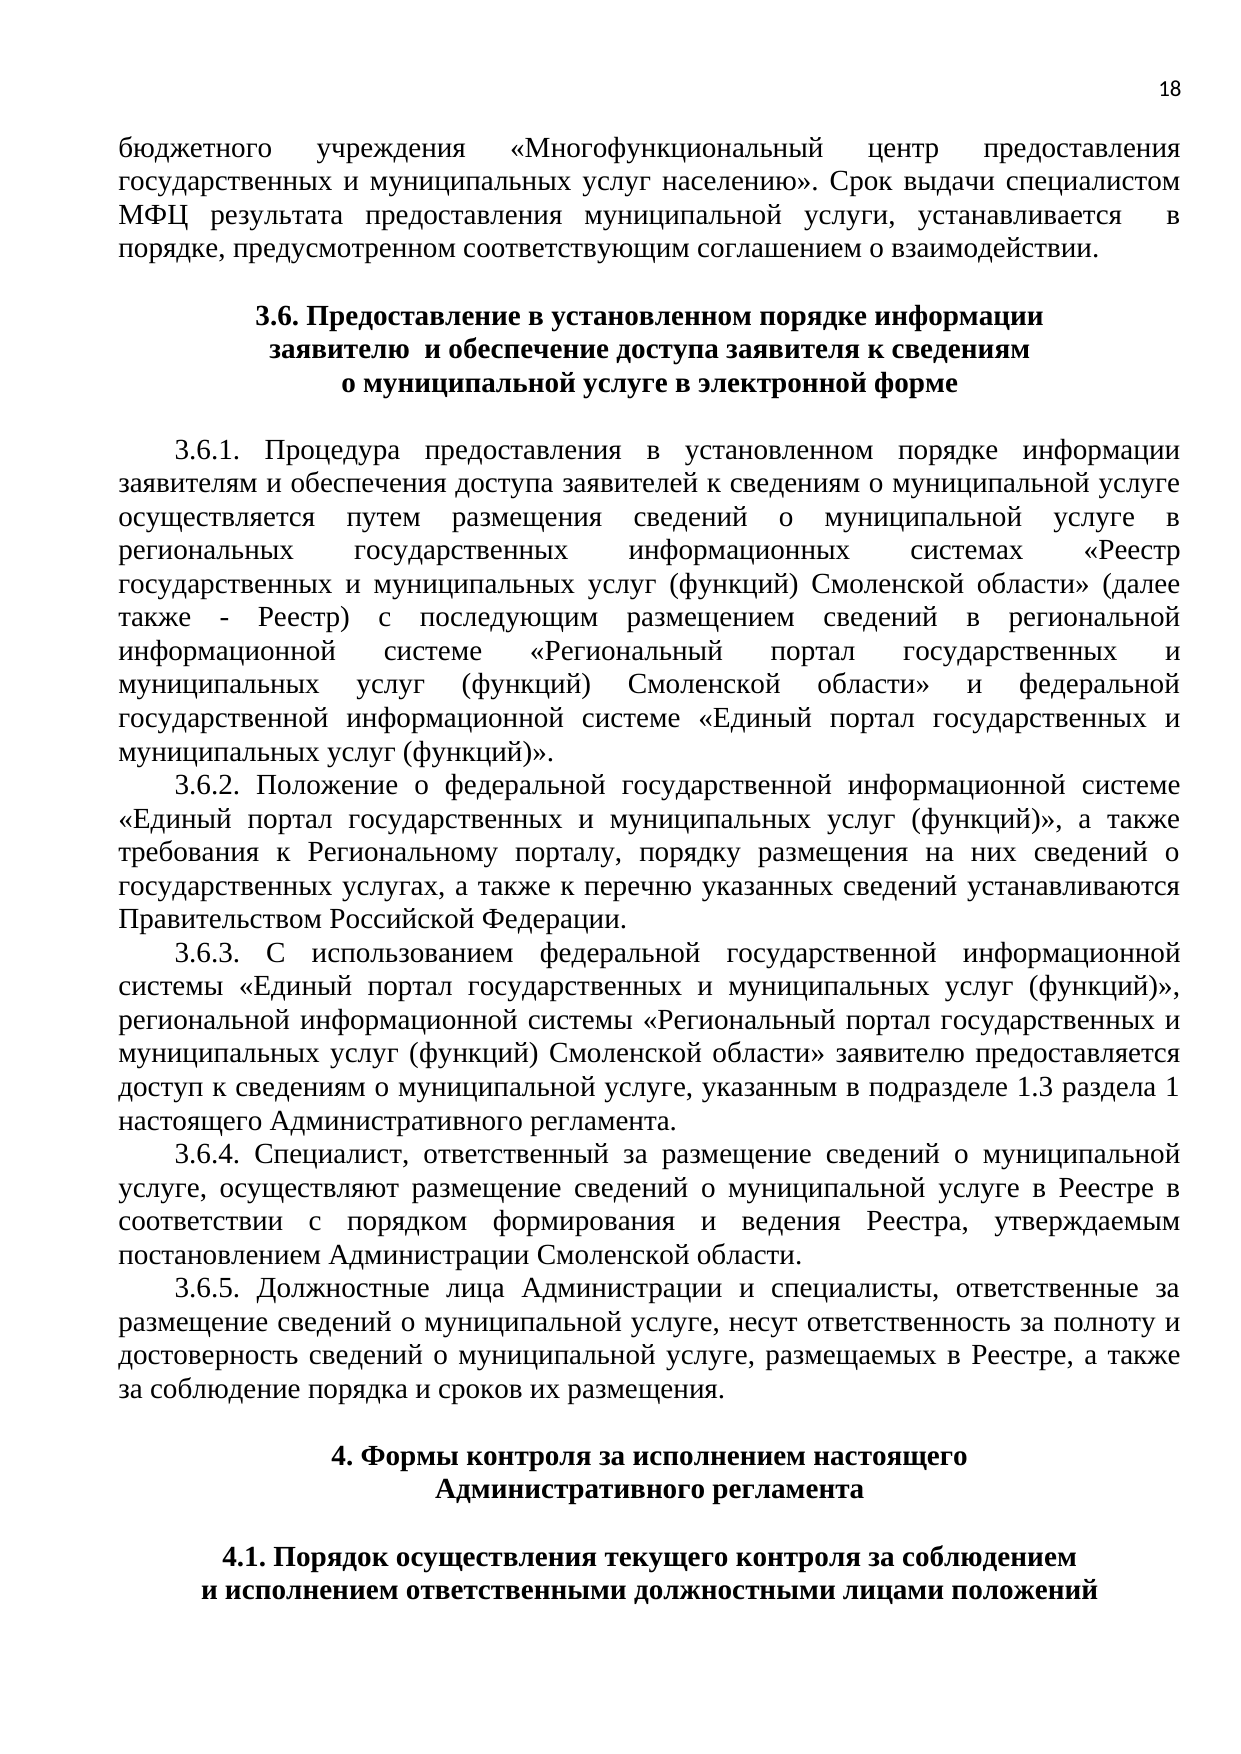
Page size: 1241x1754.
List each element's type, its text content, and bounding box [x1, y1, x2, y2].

text 3.6.3. С использованием федеральной государственной информационной системы «Единый портал государственных и муниципальных услуг (функций)», региональной информационной системы «Региональный портал государственных и муниципальных услуг (функций) Смоленской области» заявителю предоставляется доступ к сведениям о муниципальной услуге, указанным в подразделе 1.3 раздела 1 настоящего Административного регламента. [118, 935, 1181, 1136]
text и исполнением ответственными должностными лицами положений [118, 1572, 1181, 1606]
text 3.6. Предоставление в установленном порядке информации [118, 298, 1181, 331]
text о муниципальной услуге в электронной форме [118, 365, 1181, 398]
text 3.6.2. Положение о федеральной государственной информационной системе «Единый портал государственных и муниципальных услуг (функций)», а также требования к Региональному порталу, порядку размещения на них сведений о государственных услугах, а также к перечню указанных сведений устанавливаются Правительством Российской Федерации. [118, 767, 1181, 935]
text заявителю и обеспечение доступа заявителя к сведениям [118, 331, 1181, 365]
text 4.1. Порядок осуществления текущего контроля за соблюдением [118, 1539, 1181, 1572]
text 3.6.1. Процедура предоставления в установленном порядке информации заявителям и обеспечения доступа заявителей к сведениям о муниципальной услуге осуществляется путем размещения сведений о муниципальной услуге в региональных государственных информационных системах «Реестр государственных и муниципальных услуг (функций) Смоленской области» (далее также - Реестр) с последующим размещением сведений в региональной информационной системе «Региональный портал государственных и муниципальных услуг (функций) Смоленской области» и федеральной государственной информационной системе «Единый портал государственных и муниципальных услуг (функций)». [118, 432, 1181, 767]
text 3.6.4. Специалист, ответственный за размещение сведений о муниципальной услуге, осуществляют размещение сведений о муниципальной услуге в Реестре в соответствии с порядком формирования и ведения Реестра, утверждаемым постановлением Администрации Смоленской области. [118, 1136, 1181, 1270]
text 3.6.5. Должностные лица Администрации и специалисты, ответственные за размещение сведений о муниципальной услуге, несут ответственность за полноту и достоверность сведений о муниципальной услуге, размещаемых в Реестре, а также за соблюдение порядка и сроков их размещения. [118, 1270, 1181, 1404]
text Административного регламента [118, 1472, 1181, 1505]
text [118, 130, 1181, 264]
text 4. Формы контроля за исполнением настоящего [118, 1438, 1181, 1472]
